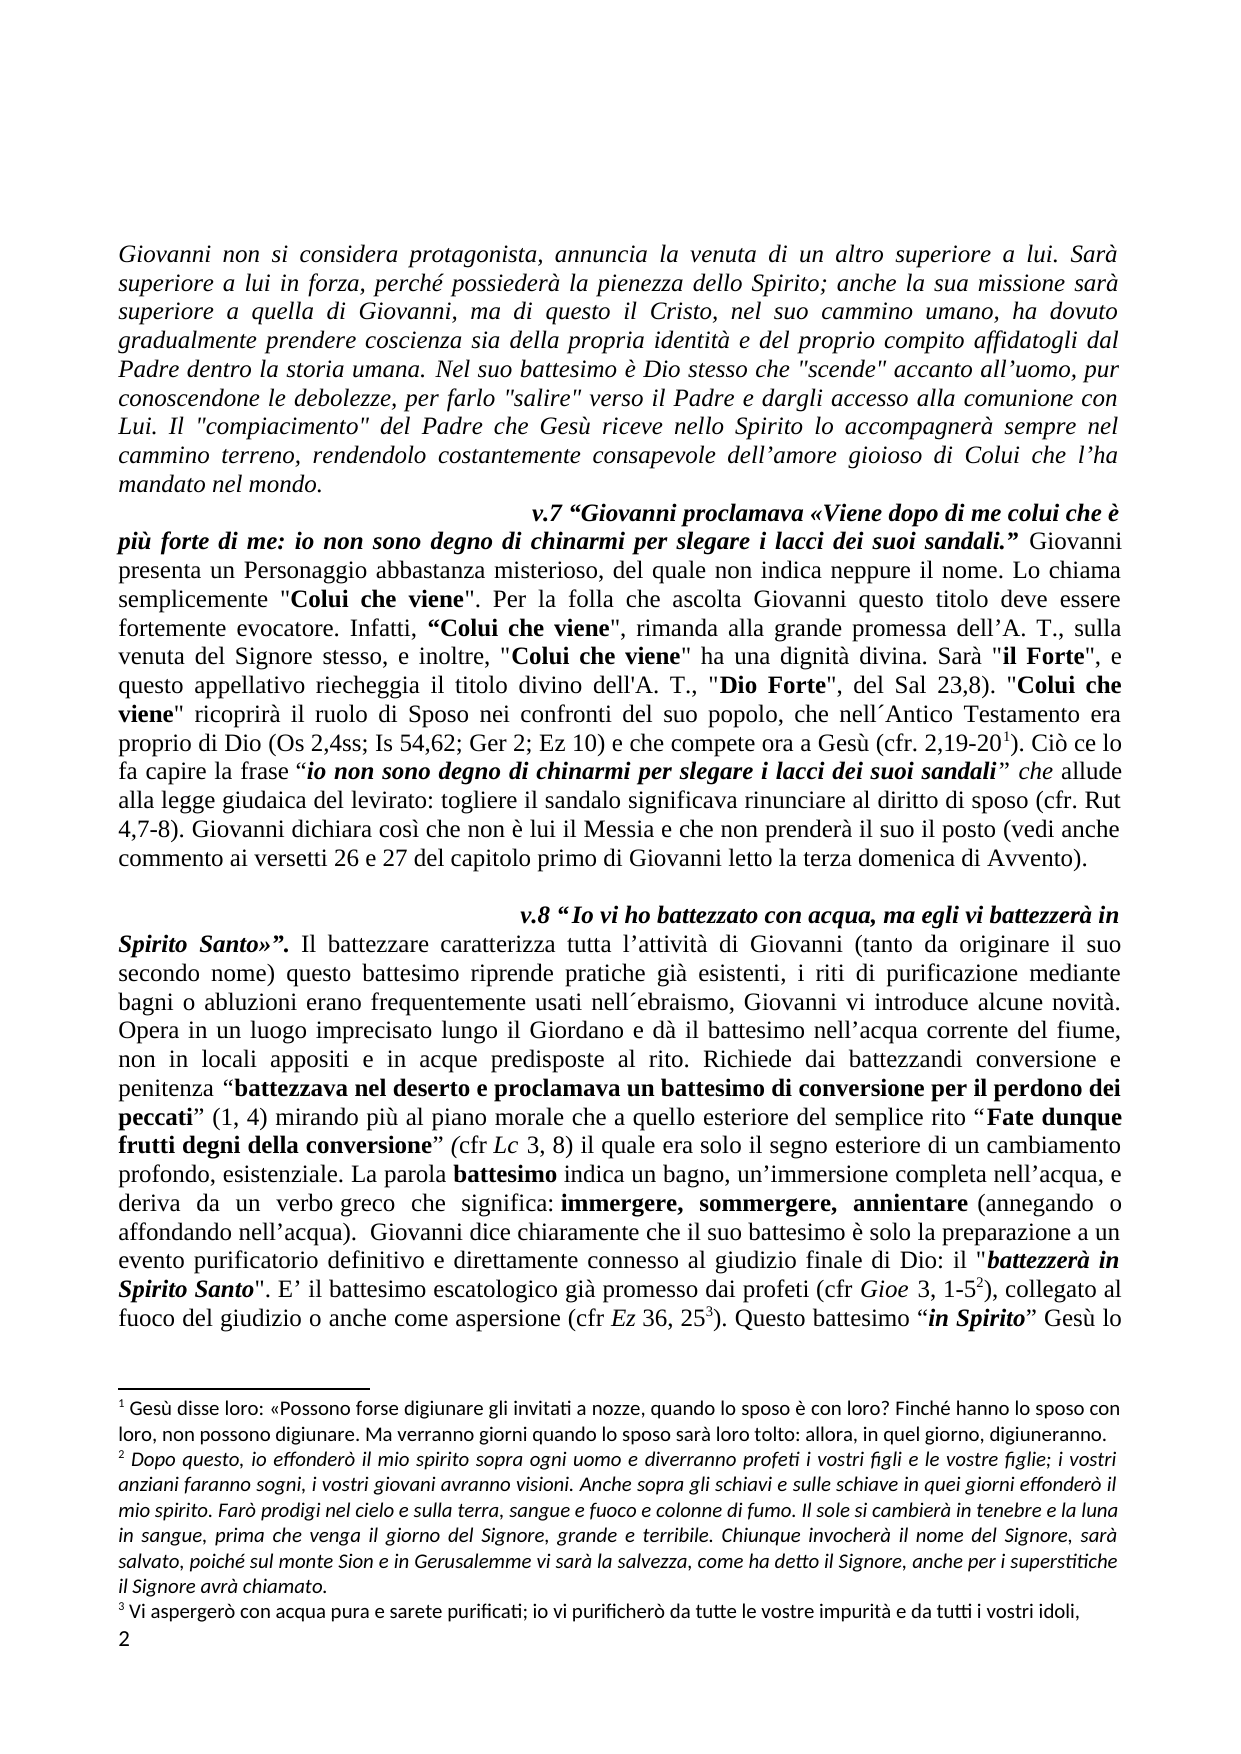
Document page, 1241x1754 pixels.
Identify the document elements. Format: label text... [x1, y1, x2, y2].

text Giovanni non si considera protagonista, annuncia la venuta di un altro superiore a lui. Sarà superiore a lui in forza, perché possiederà la pienezza dello Spirito; anche la sua missione sarà superiore a quella di Giovanni, ma di questo il Cristo, nel suo cammino umano, ha dovuto gradualmente prendere coscienza sia della propria identità e del proprio compito affidatogli dal Padre dentro la storia umana. Nel suo battesimo è Dio stesso che "scende" accanto all’uomo, pur conoscendone le debolezze, per farlo "salire" verso il Padre e dargli accesso alla comunione con Lui. Il "compiacimento" del Padre che Gesù riceve nello Spirito lo accompagnerà sempre nel cammino terreno, rendendolo costantemente consapevole dell’amore gioioso di Colui che l’ha mandato nel mondo. [118, 239, 1122, 498]
text v.7 “Giovanni proclamava «Viene dopo di me colui che è più forte di me: io non sono degno di chinarmi per slegare i lacci dei suoi sandali.” Giovanni presenta un Personaggio abbastanza misterioso, del quale non indica neppure il nome. Lo chiama semplicemente "Colui che viene". Per la folla che ascolta Giovanni questo titolo deve essere fortemente evocatore. Infatti, “Colui che viene", rimanda alla grande promessa dell’A. T., sulla venuta del Signore stesso, e inoltre, "Colui che viene" ha una dignità divina. Sarà "il Forte", e questo appellativo riecheggia il titolo divino dell'A. T., "Dio Forte", del Sal 23,8). "Colui che viene" ricoprirà il ruolo di Sposo nei confronti del suo popolo, che nell´Antico Testamento era proprio di Dio (Os 2,4ss; Is 54,62; Ger 2; Ez 10) e che compete ora a Gesù (cfr. 2,19-20). Ciò ce lo fa capire la frase “io non sono degno di chinarmi per slegare i lacci dei suoi sandali” che allude alla legge giudaica del levirato: togliere il sandalo significava rinunciare al diritto di sposo (cfr. Rut 4,7-8). Giovanni dichiara così che non è lui il Messia e che non prenderà il suo il posto (vedi anche commento ai versetti 26 e 27 del capitolo primo di Giovanni letto la terza domenica di Avvento). [118, 498, 1122, 871]
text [118, 901, 1122, 1332]
